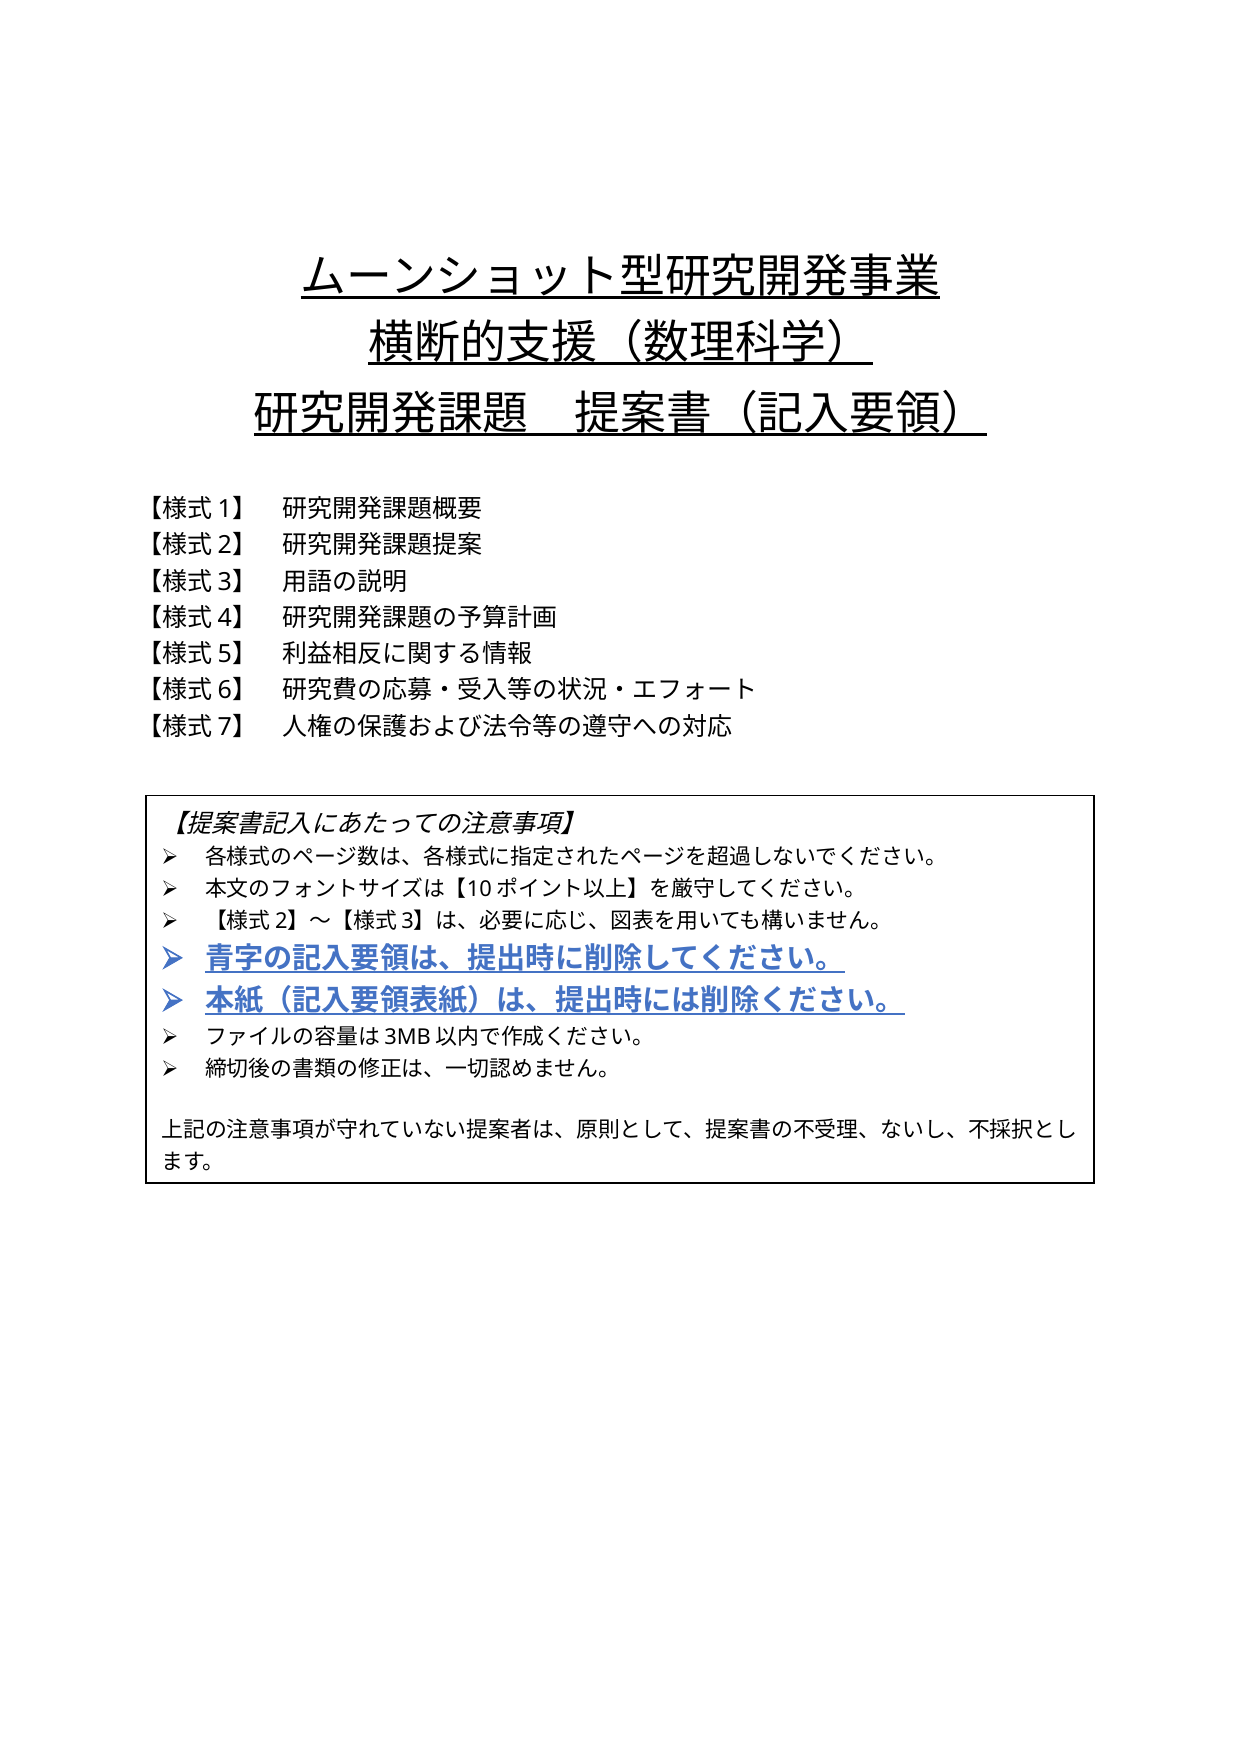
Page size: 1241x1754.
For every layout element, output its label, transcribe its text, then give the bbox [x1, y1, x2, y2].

text 【様式4】 研究開発課題の予算計画 [112, 597, 1102, 634]
text 【様式3】 用語の説明 [112, 561, 1102, 597]
text 【様式6】 研究費の応募・受入等の状況・エフォート [112, 670, 1128, 706]
list 【様式7】 人権の保護および法令等の遵守への対応 [112, 706, 1128, 742]
text 【様式1】 研究開発課題概要 [112, 489, 1131, 525]
text 【様式2】 研究開発課題提案 [112, 525, 1102, 561]
text 【様式5】 利益相反に関する情報 [112, 634, 1128, 670]
subtitle 横断的支援（数理科学） [112, 302, 1128, 372]
subtitle 研究開発課題 提案書（記入要領） [112, 372, 1128, 443]
text ムーンショット型研究開発事業 [112, 256, 1128, 302]
